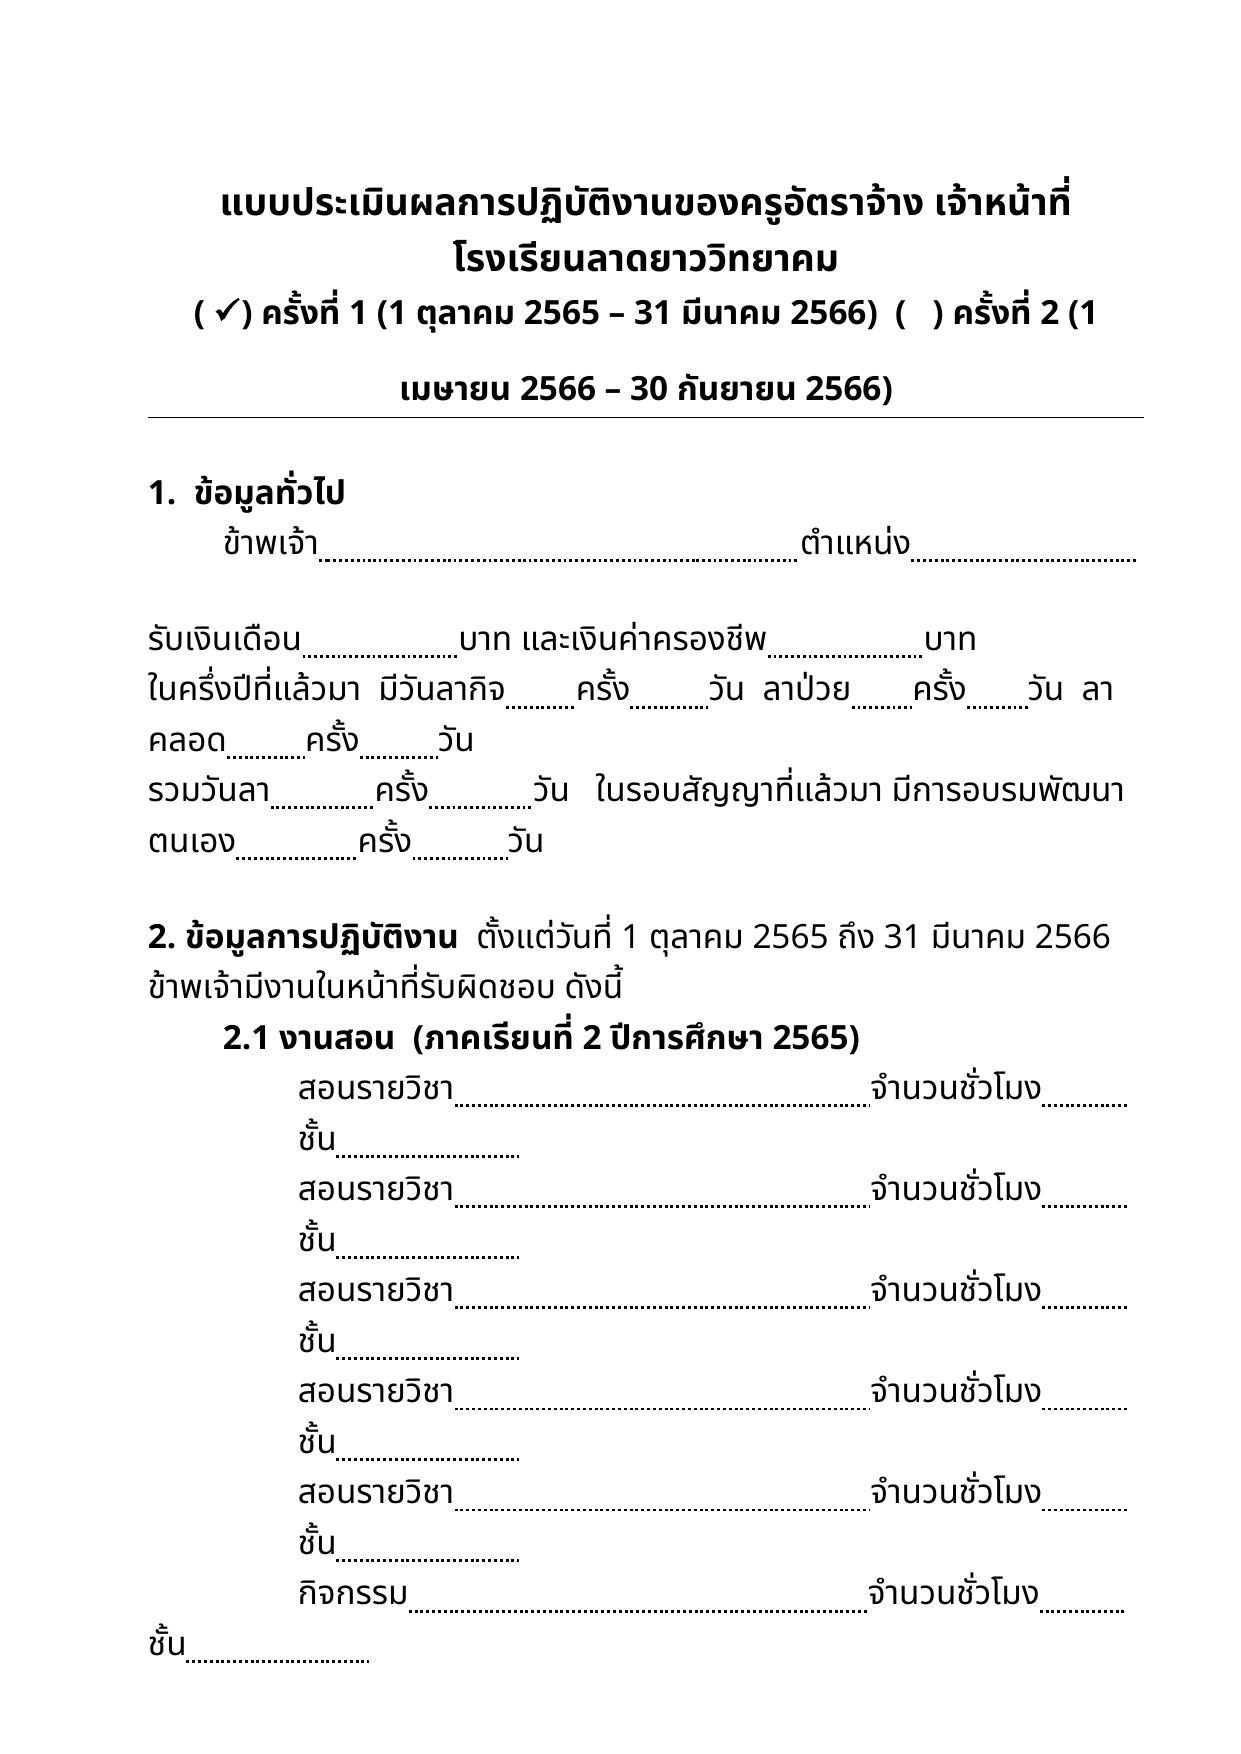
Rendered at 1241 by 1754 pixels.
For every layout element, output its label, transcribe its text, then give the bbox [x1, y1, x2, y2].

text สอนรายวิชา จำนวนชั่วโมง ชั้น . [298, 1165, 1144, 1266]
text สอนรายวิชา จำนวนชั่วโมง ชั้น . [298, 1468, 1144, 1569]
text ข้าพเจ้า ตำแหน่ง . [148, 519, 1144, 615]
text แบบประเมินผลการปฏิบัติงานของครูอัตราจ้าง เจ้าหน้าที่ โรงเรียนลาดยาววิทยาคม [148, 175, 1144, 289]
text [148, 1569, 1144, 1670]
text 1. ข้อมูลทั่วไป [148, 468, 1144, 519]
text 2. ข้อมูลการปฏิบัติงาน ตั้งแต่วันที่ 1 ตุลาคม 2565 ถึง 31 มีนาคม 2566 ข้าพเจ้ามีงานในหน้าที่รับผิดชอบ ดังนี้ [148, 912, 1181, 1013]
text ( ) ครั้งที่ 1 (1 ตุลาคม 2565 – 31 มีนาคม 2566) ( ) ครั้งที่ 2 (1 เมษายน 2566 – 30 กันยายน 2566) [148, 289, 1144, 417]
text สอนรายวิชา จำนวนชั่วโมง ชั้น . [298, 1266, 1144, 1367]
text ในครึ่งปีที่แล้วมา มีวันลากิจ ครั้ง วัน ลาป่วย ครั้ง วัน ลาคลอด ครั้ง วัน [148, 665, 1144, 766]
text รวมวันลา ครั้ง วัน ในรอบสัญญาที่แล้วมา มีการอบรมพัฒนาตนเอง ครั้ง วัน [148, 766, 1144, 867]
text 2.1 งานสอน (ภาคเรียนที่ 2 ปีการศึกษา 2565) [148, 1013, 1144, 1064]
text รับเงินเดือน บาท และเงินค่าครองชีพ บาท [148, 615, 1144, 665]
text สอนรายวิชา จำนวนชั่วโมง ชั้น . [298, 1367, 1144, 1468]
text สอนรายวิชา จำนวนชั่วโมง ชั้น . [298, 1064, 1144, 1165]
